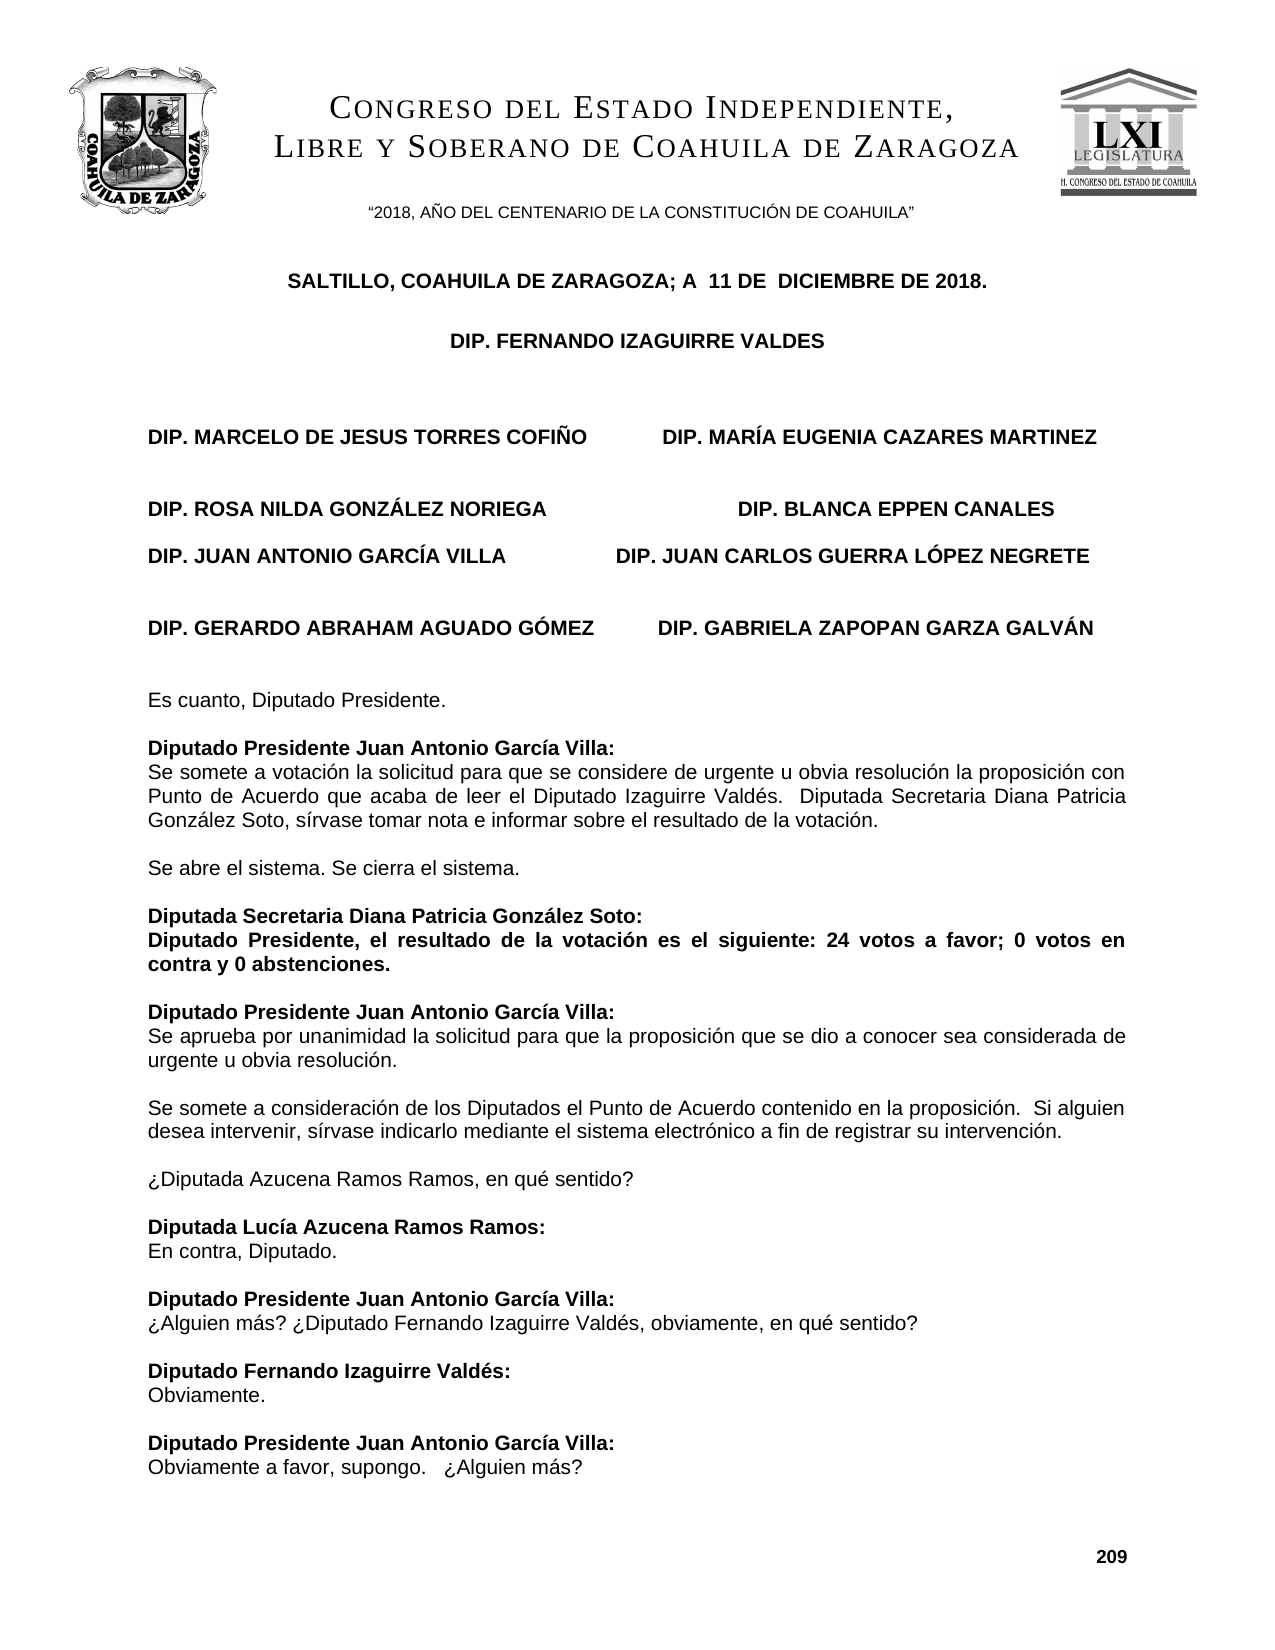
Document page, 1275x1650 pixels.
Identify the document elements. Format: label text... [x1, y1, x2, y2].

text DIP. ROSA NILDA GONZÁLEZ NORIEGA DIP. BLANCA EPPEN CANALES [148, 496, 1127, 520]
text DIP. GERARDO ABRAHAM AGUADO GÓMEZ DIP. GABRIELA ZAPOPAN GARZA GALVÁN [148, 616, 1127, 640]
text Diputado Presidente Juan Antonio García Villa: [148, 736, 1127, 760]
text ¿Diputada Azucena Ramos Ramos, en qué sentido? [148, 1167, 1127, 1191]
text Diputado Fernando Izaguirre Valdés: [148, 1359, 1127, 1383]
text Se abre el sistema. Se cierra el sistema. [148, 856, 1127, 880]
text Diputado Presidente Juan Antonio García Villa: [148, 999, 1127, 1023]
text Es cuanto, Diputado Presidente. [148, 688, 1127, 712]
text DIP. FERNANDO IZAGUIRRE VALDES [148, 329, 1127, 353]
text DIP. JUAN ANTONIO GARCÍA VILLA DIP. JUAN CARLOS GUERRA LÓPEZ NEGRETE [148, 544, 1127, 568]
text Diputado Presidente Juan Antonio García Villa: [148, 1287, 1127, 1311]
text SALTILLO, COAHUILA DE ZARAGOZA; A 11 DE DICIEMBRE DE 2018. [148, 269, 1127, 293]
text Diputada Secretaria Diana Patricia González Soto: [148, 904, 1127, 928]
text Se somete a votación la solicitud para que se considere de urgente u obvia resolución la proposición con Punto de Acuerdo que acaba de leer el Diputado Izaguirre Valdés. Diputada Secretaria Diana Patricia González Soto, sírvase tomar nota e informar sobre el resultado de la votación. [148, 760, 1127, 832]
picture [1059, 65, 1198, 199]
picture [68, 67, 217, 214]
text Se aprueba por unanimidad la solicitud para que la proposición que se dio a conocer sea considerada de urgente u obvia resolución. [148, 1023, 1127, 1071]
text ¿Alguien más? ¿Diputado Fernando Izaguirre Valdés, obviamente, en qué sentido? [148, 1311, 1127, 1335]
text Se somete a consideración de los Diputados el Punto de Acuerdo contenido en la proposición. Si alguien desea intervenir, sírvase indicarlo mediante el sistema electrónico a fin de registrar su intervención. [148, 1095, 1127, 1143]
text Diputada Lucía Azucena Ramos Ramos: [148, 1215, 1127, 1239]
text DIP. MARCELO DE JESUS TORRES COFIÑO DIP. MARÍA EUGENIA CAZARES MARTINEZ [148, 424, 1127, 448]
text Diputado Presidente Juan Antonio García Villa: [148, 1431, 1127, 1455]
text Obviamente. [148, 1383, 1127, 1407]
text Obviamente a favor, supongo. ¿Alguien más? [148, 1455, 1127, 1479]
text En contra, Diputado. [148, 1239, 1127, 1263]
text Diputado Presidente, el resultado de la votación es el siguiente: 24 votos a favor; 0 votos en contra y 0 abstenciones. [148, 928, 1127, 976]
